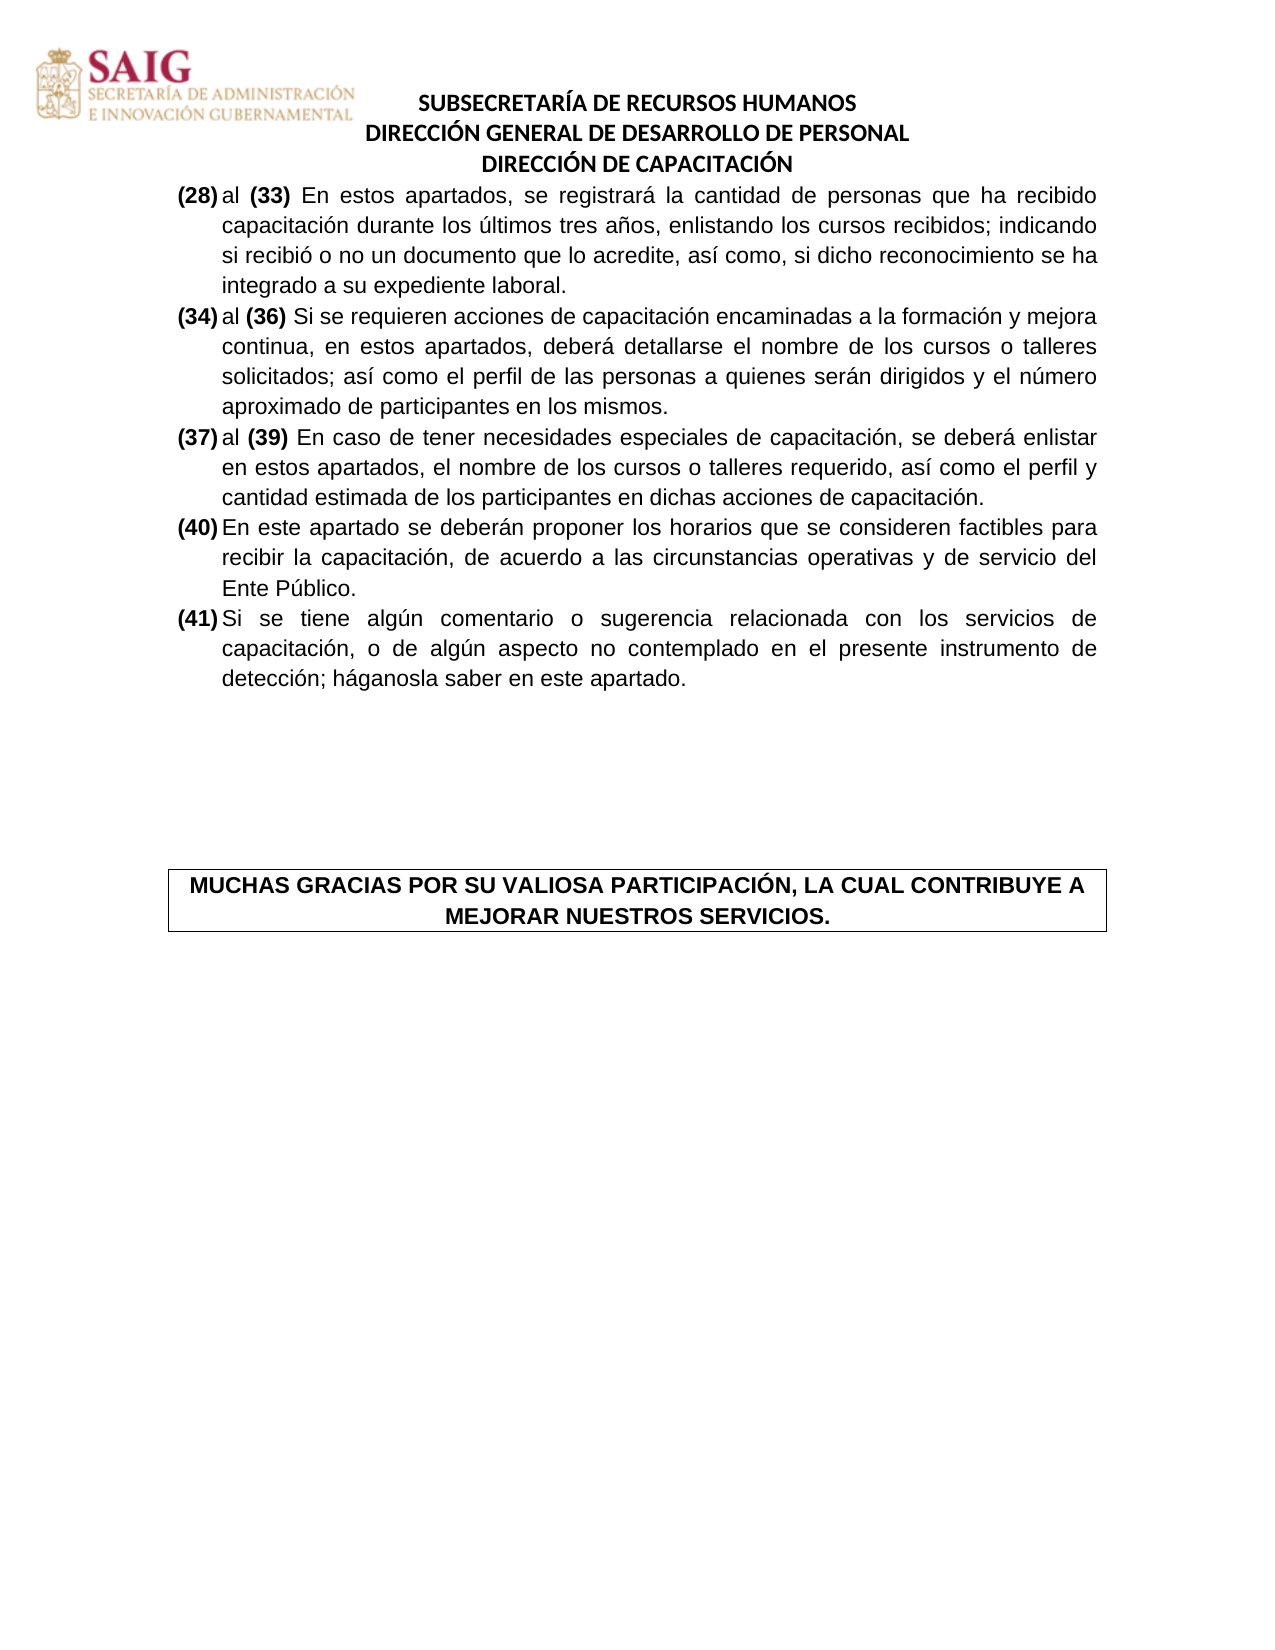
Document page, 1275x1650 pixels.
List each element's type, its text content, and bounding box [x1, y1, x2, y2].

list al (39) En caso de tener necesidades especiales de capacitación, se deberá enlistar en estos apartados, el nombre de los cursos o talleres requerido, así como el perfil y cantidad estimada de los participantes en dichas acciones de capacitación. [177, 423, 1098, 510]
text MUCHAS GRACIAS POR SU VALIOSA PARTICIPACIÓN, LA CUAL CONTRIBUYE A MEJORAR NUESTROS SERVICIOS. [169, 870, 1106, 931]
list Si se tiene algún comentario o sugerencia relacionada con los servicios de capacitación, o de algún aspecto no contemplado en el presente instrumento de detección; háganosla saber en este apartado. [177, 605, 1098, 692]
picture [35, 43, 356, 125]
list al (36) Si se requieren acciones de capacitación encaminadas a la formación y mejora continua, en estos apartados, deberá detallarse el nombre de los cursos o talleres solicitados; así como el perfil de las personas a quienes serán dirigidos y el número aproximado de participantes en los mismos. [177, 303, 1098, 420]
list En este apartado se deberán proponer los horarios que se consideren factibles para recibir la capacitación, de acuerdo a las circunstancias operativas y de servicio del Ente Público. [177, 514, 1098, 601]
list al (33) En estos apartados, se registrará la cantidad de personas que ha recibido capacitación durante los últimos tres años, enlistando los cursos recibidos; indicando si recibió o no un documento que lo acredite, así como, si dicho reconocimiento se ha integrado a su expediente laboral. [177, 182, 1098, 299]
